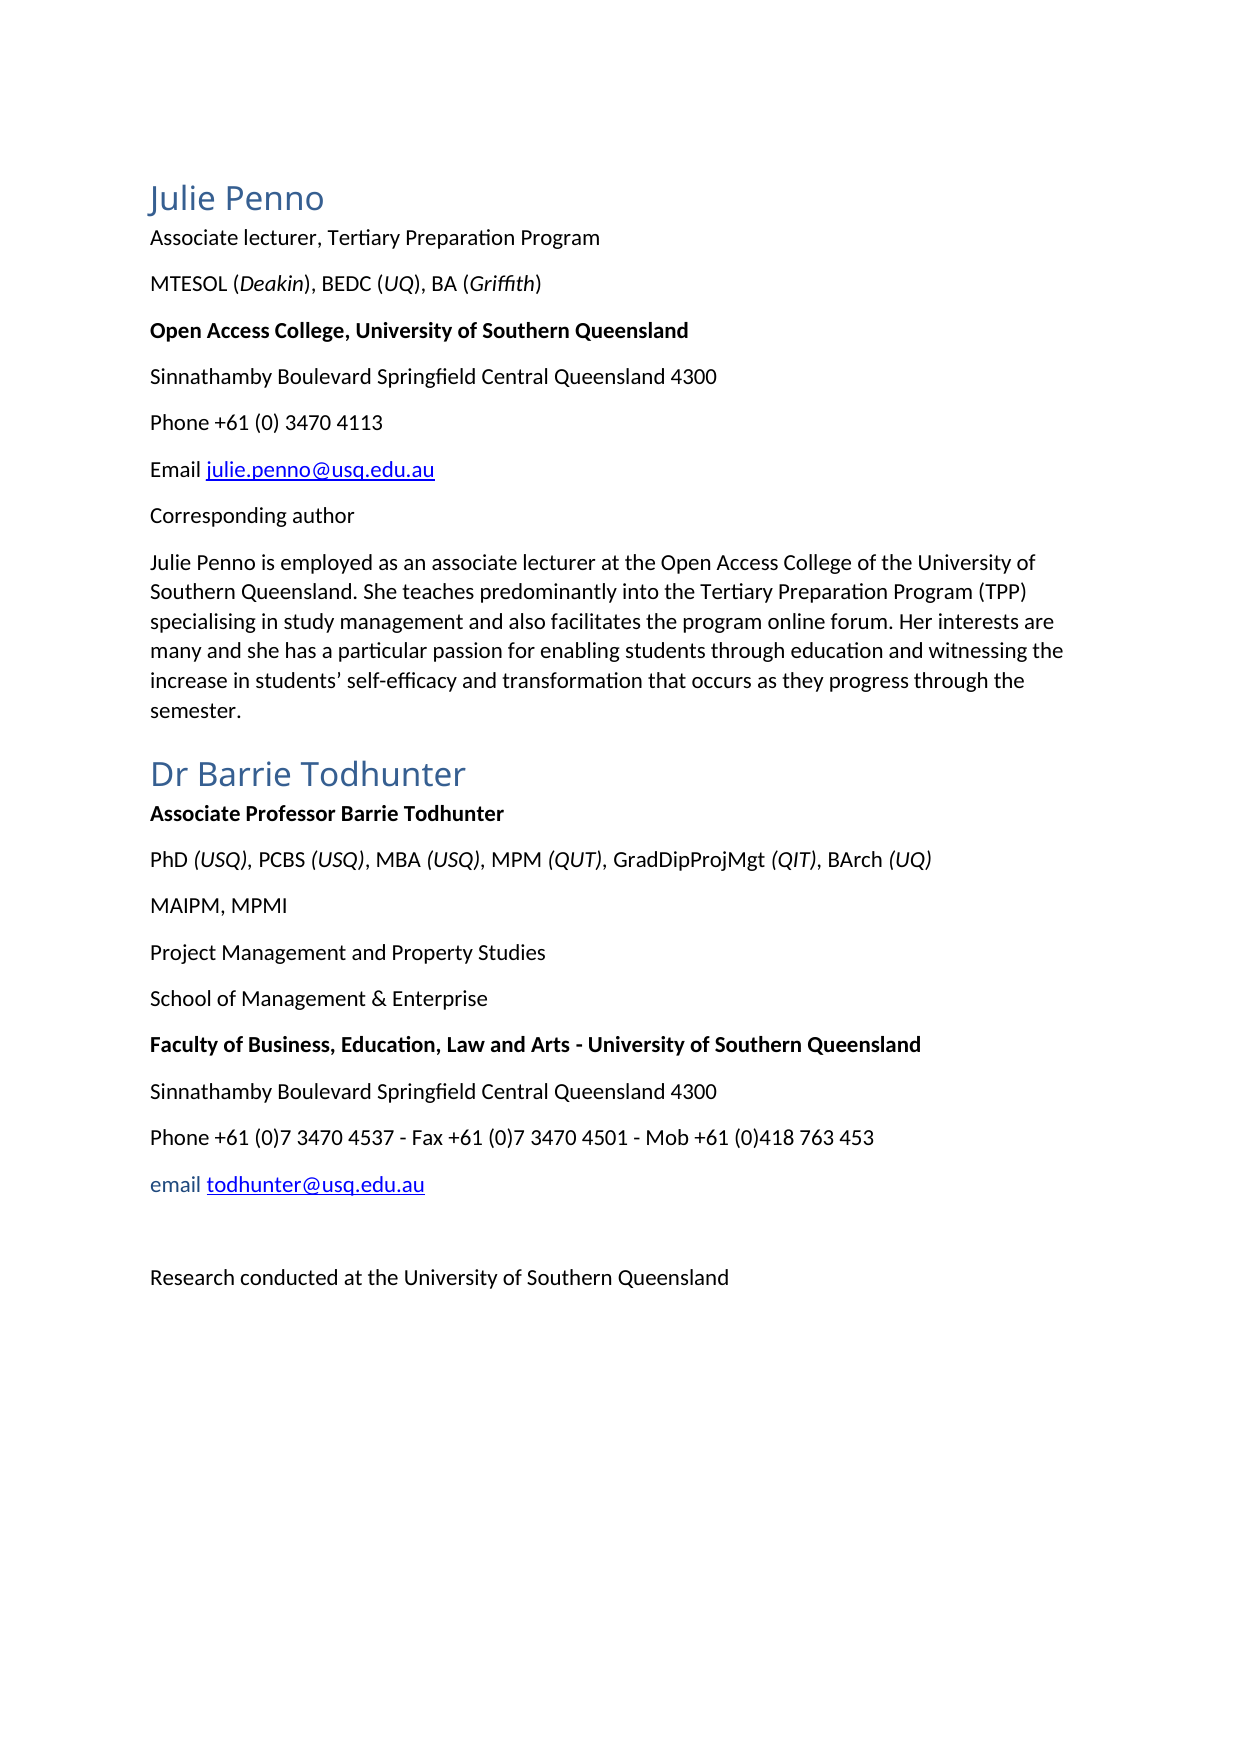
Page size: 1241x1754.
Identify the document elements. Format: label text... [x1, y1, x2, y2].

text School of Management & Enterprise [150, 984, 1090, 1012]
text Sinnathamby Boulevard Springfield Central Queensland 4300 [150, 1077, 1090, 1105]
text Phone +61 (0) 3470 4113 [150, 408, 1090, 437]
text MTESOL (Deakin), BEDC (UQ), BA (Griffith) [150, 269, 1090, 297]
text Sinnathamby Boulevard Springfield Central Queensland 4300 [150, 362, 1090, 390]
text Julie Penno is employed as an associate lecturer at the Open Access College of the University of Southern Queensland. She teaches predominantly into the Tertiary Preparation Program (TPP) specialising in study management and also facilitates the program online forum. Her interests are many and she has a particular passion for enabling students through education and witnessing the increase in students’ self-efficacy and transformation that occurs as they progress through the semester. [150, 548, 1090, 724]
text Open Access College, University of Southern Queensland [150, 316, 1090, 344]
text MAIPM, MPMI [150, 892, 1090, 919]
subtitle Dr Barrie Todhunter [150, 751, 1090, 796]
text Project Management and Property Studies [150, 938, 1090, 966]
text PhD (USQ), PCBS (USQ), MBA (USQ), MPM (QUT), GradDipProjMgt (QIT), BArch (UQ) [150, 845, 1090, 873]
text Associate Professor Barrie Todhunter [150, 799, 1090, 827]
text Email julie.penno@usq.edu.au [150, 455, 1090, 483]
subtitle Julie Penno [150, 175, 1090, 220]
text Research conducted at the University of Southern Queensland [150, 1263, 1090, 1291]
text Phone +61 (0)7 3470 4537 - Fax +61 (0)7 3470 4501 - Mob +61 (0)418 763 453 [150, 1123, 1090, 1151]
text email todhunter@usq.edu.au [150, 1170, 1090, 1198]
text Associate lecturer, Tertiary Preparation Program [150, 223, 1090, 251]
text Corresponding author [150, 501, 1090, 529]
text Faculty of Business, Education, Law and Arts - University of Southern Queensland [150, 1031, 1090, 1059]
